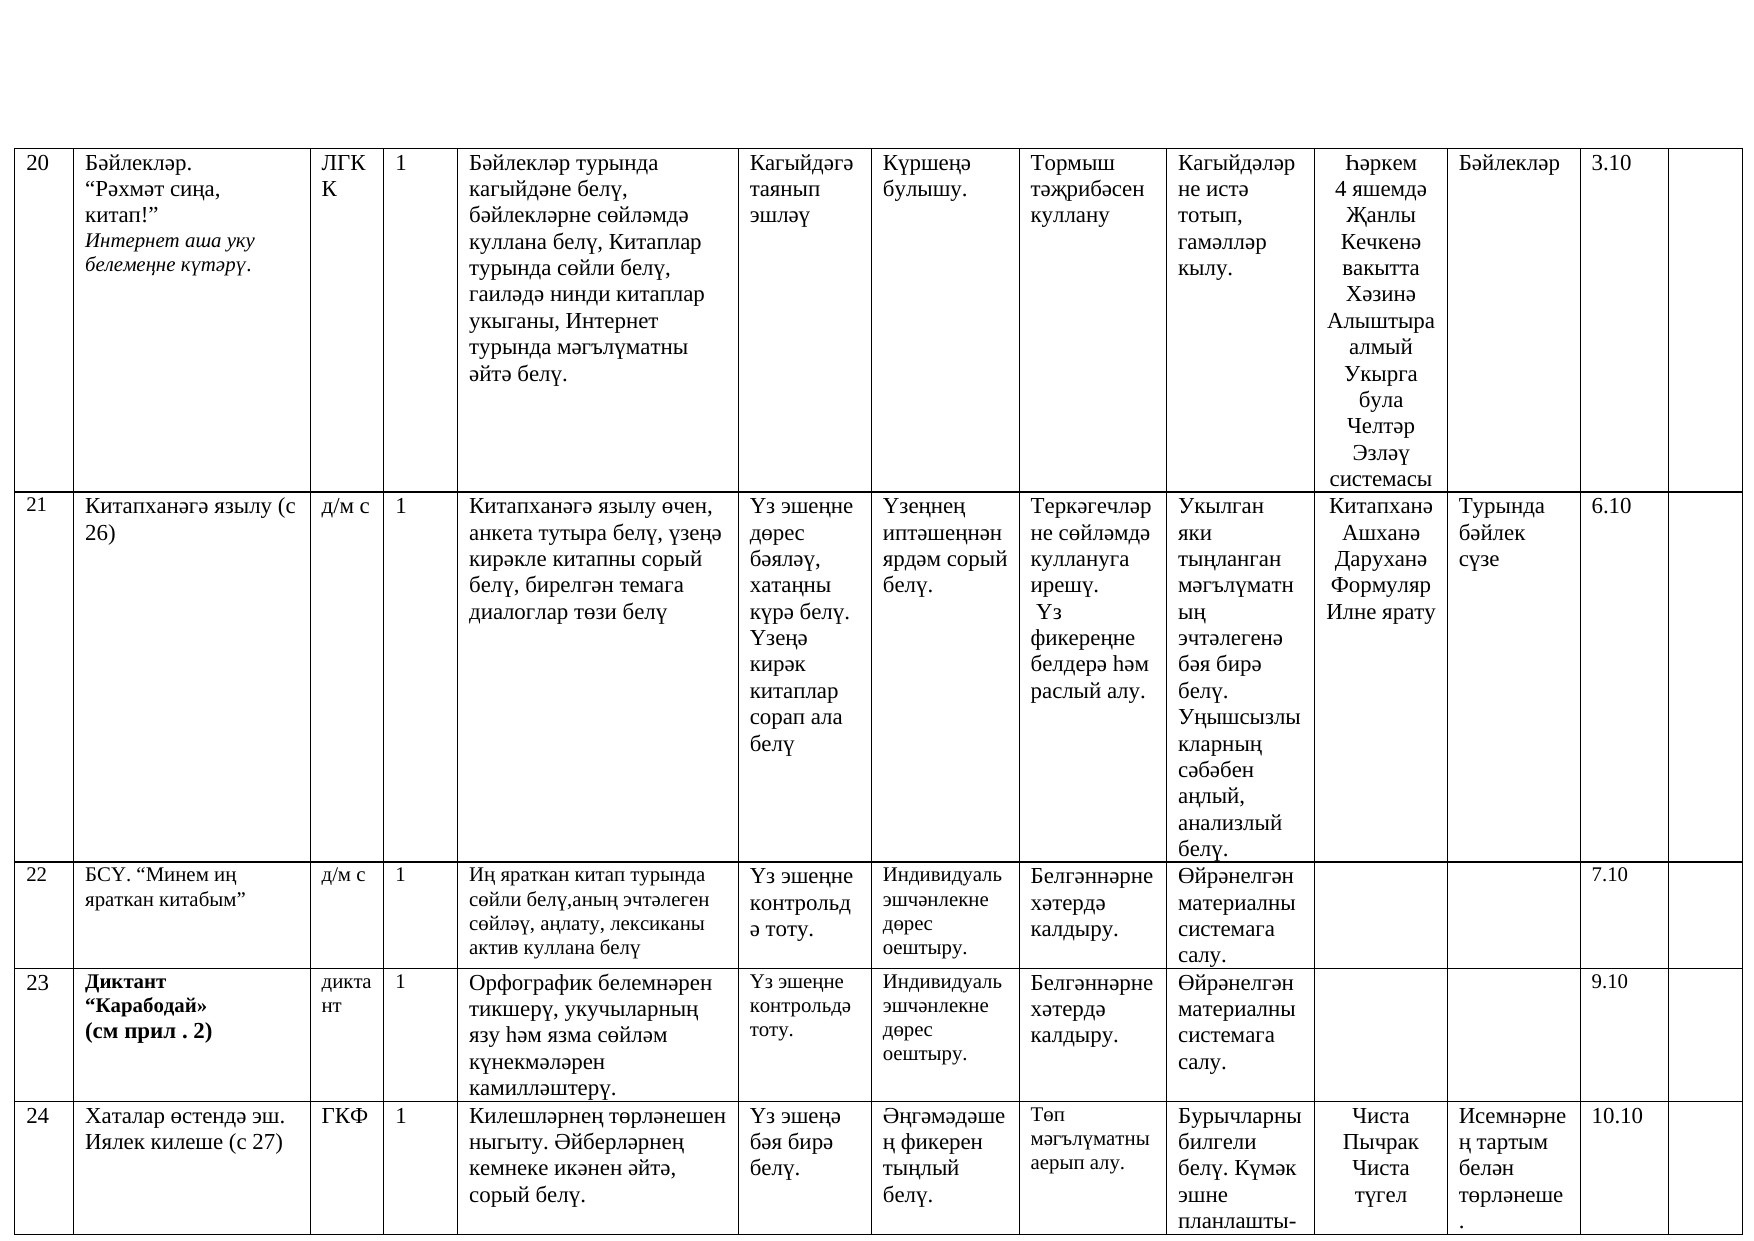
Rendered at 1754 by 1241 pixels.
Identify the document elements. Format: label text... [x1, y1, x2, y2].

table_cell [1448, 863, 1580, 968]
table_cell 7.10 [1581, 863, 1668, 968]
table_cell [1315, 1102, 1447, 1233]
table_cell Үз эшеңне дөрес бәяләү, хатаңны күрә белү. Үзеңә кирәк китаплар сорап ала белү [739, 493, 871, 861]
table_cell 22 [15, 863, 73, 968]
table_cell [1669, 149, 1742, 491]
table_cell 1 [384, 149, 457, 491]
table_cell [458, 1102, 738, 1233]
table_cell Китапханә Ашханә Даруханә Формуляр Илне ярату [1315, 493, 1447, 861]
table_cell Үз эшеңне контрольдә тоту. [739, 969, 871, 1101]
table_cell Кагыйдәгә таянып эшләү [739, 149, 871, 491]
table_cell 23 [15, 969, 73, 1101]
table_cell Иң яраткан китап турында сөйли белү,аның эчтәлеген сөйләү, аңлату, лексиканы актив куллана белү [458, 863, 738, 968]
table_cell Турында бәйлек сүзе [1448, 493, 1580, 861]
table_cell Китапханәгә язылу (с 26) [74, 493, 310, 861]
table_cell д/м с [311, 493, 383, 861]
table_cell БСҮ. “Минем иң яраткан китабым” [74, 863, 310, 968]
table_cell диктант [311, 969, 383, 1101]
table_cell Бәйлекләр. “Рәхмәт сиңа, китап!” Интернет аша уку белемеңне күтәрү. [74, 149, 310, 491]
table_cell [1020, 1102, 1166, 1233]
table_cell Индивидуаль эшчәнлекне дөрес оештыру. [872, 969, 1019, 1101]
table_cell [1315, 863, 1447, 968]
table_cell ГКФ [311, 1102, 383, 1233]
table_cell 6.10 [1581, 493, 1668, 861]
table_cell 1 [384, 863, 457, 968]
table_cell Кагыйдәләрне истә тотып, гамәлләр кылу. [1167, 149, 1314, 491]
table_cell [1669, 969, 1742, 1101]
table_cell Диктант “Карабодай» (см прил . 2) [74, 969, 310, 1101]
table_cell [872, 1102, 1019, 1233]
table_cell 1 [384, 493, 457, 861]
table_cell Һәркем 4 яшемдә Җанлы Кечкенә вакытта Хәзинә Алыштыра алмый Укырга була Челтәр Эзләү системасы [1315, 149, 1447, 491]
table_cell 1 [384, 1102, 457, 1233]
table_cell Өйрәнелгән материалны системага салу. [1167, 969, 1314, 1101]
table_cell 10.10 [1581, 1102, 1668, 1233]
table_cell Белгәннәрне хәтердә калдыру. [1020, 863, 1166, 968]
table_cell 24 [15, 1102, 73, 1233]
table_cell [1448, 1102, 1580, 1233]
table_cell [74, 1102, 310, 1233]
table_cell Белгәннәрне хәтердә калдыру. [1020, 969, 1166, 1101]
table_cell д/м с [311, 863, 383, 968]
table_cell Үз эшеңне контрольдә тоту. [739, 863, 871, 968]
table_cell Өйрәнелгән материалны системага салу. [1167, 863, 1314, 968]
table_cell Бәйлекләр турында кагыйдәне белү, бәйлекләрне сөйләмдә куллана белү, Китаплар турында сөйли белү, гаиләдә нинди китаплар укыганы, Интернет турында мәгълүматны әйтә белү. [458, 149, 738, 491]
table_cell Орфографик белемнәрен тикшерү, укучыларның язу һәм язма сөйләм күнекмәләрен камилләштерү. [458, 969, 738, 1101]
table_cell [1448, 969, 1580, 1101]
table_cell 21 [15, 493, 73, 861]
table_cell [1669, 1102, 1742, 1233]
table_cell Теркәгечләрне сөйләмдә куллануга ирешү. Үз фикереңне белдерә һәм раслый алу. [1020, 493, 1166, 861]
table_cell Укылган яки тыңланган мәгълүматның эчтәлегенә бәя бирә белү. Уңышсызлыкларның сәбәбен аңлый, анализлый белү. [1167, 493, 1314, 861]
table_cell Үзеңнең иптәшеңнән ярдәм сорый белү. [872, 493, 1019, 861]
table_cell 1 [384, 969, 457, 1101]
table_cell Индивидуаль эшчәнлекне дөрес оештыру. [872, 863, 1019, 968]
table_cell 9.10 [1581, 969, 1668, 1101]
table_cell Бәйлекләр [1448, 149, 1580, 491]
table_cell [1167, 1102, 1314, 1233]
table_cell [739, 1102, 871, 1233]
table_cell 20 [15, 149, 73, 491]
table_cell 3.10 [1581, 149, 1668, 491]
table_cell [1669, 493, 1742, 861]
table_cell Китапханәгә язылу өчен, анкета тутыра белү, үзеңә кирәкле китапны сорый белү, бирелгән темага диалоглар төзи белү [458, 493, 738, 861]
table_cell Тормыш тәҗрибәсен куллану [1020, 149, 1166, 491]
table_cell [1669, 863, 1742, 968]
table_cell [1315, 969, 1447, 1101]
table_cell ЛГКК [311, 149, 383, 491]
table_cell Күршеңә булышу. [872, 149, 1019, 491]
